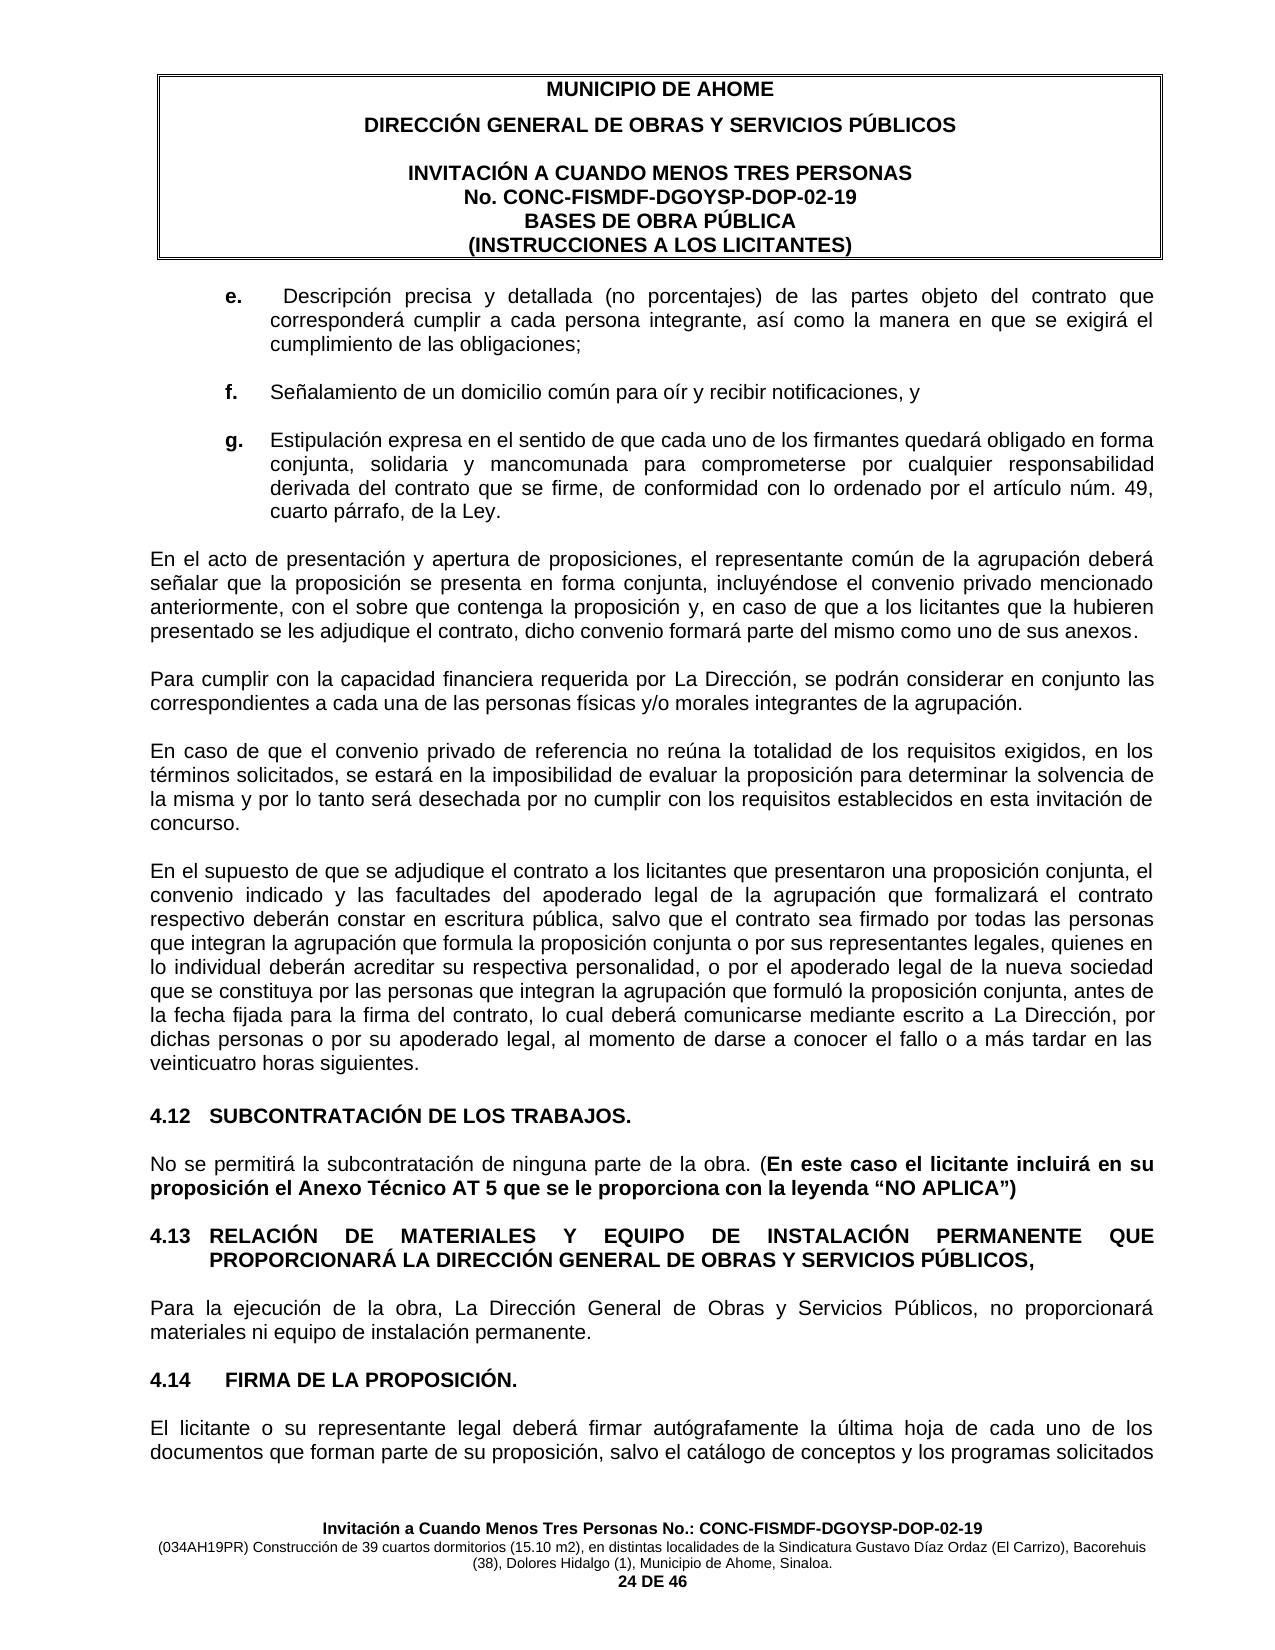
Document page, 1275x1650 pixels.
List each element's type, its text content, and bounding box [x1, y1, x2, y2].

list Descripción precisa y detallada (no porcentajes) de las partes objeto del contrato que corresponderá cumplir a cada persona integrante, así como la manera en que se exigirá el cumplimiento de las obligaciones; [225, 284, 1155, 356]
text En el supuesto de que se adjudique el contrato a los licitantes que presentaron una proposición conjunta, el convenio indicado y las facultades del apoderado legal de la agrupación que formalizará el contrato respectivo deberán constar en escritura pública, salvo que el contrato sea firmado por todas las personas que integran la agrupación que formula la proposición conjunta o por sus representantes legales, quienes en lo individual deberán acreditar su respectiva personalidad, o por el apoderado legal de la nueva sociedad que se constituya por las personas que integran la agrupación que formuló la proposición conjunta, antes de la fecha fijada para la firma del contrato, lo cual deberá comunicarse mediante escrito a La Dirección, por dichas personas o por su apoderado legal, al momento de darse a conocer el fallo o a más tardar en las veinticuatro horas siguientes. [150, 859, 1155, 1074]
text 4.14 FIRMA DE LA PROPOSICIÓN. [150, 1368, 1155, 1392]
text Para cumplir con la capacidad financiera requerida por La Dirección, se podrán considerar en conjunto las correspondientes a cada una de las personas físicas y/o morales integrantes de la agrupación. [150, 667, 1155, 715]
text En el acto de presentación y apertura de proposiciones, el representante común de la agrupación deberá señalar que la proposición se presenta en forma conjunta, incluyéndose el convenio privado mencionado anteriormente, con el sobre que contenga la proposición y, en caso de que a los licitantes que la hubieren presentado se les adjudique el contrato, dicho convenio formará parte del mismo como uno de sus anexos. [150, 547, 1155, 643]
text En caso de que el convenio privado de referencia no reúna la totalidad de los requisitos exigidos, en los términos solicitados, se estará en la imposibilidad de evaluar la proposición para determinar la solvencia de la misma y por lo tanto será desechada por no cumplir con los requisitos establecidos en esta invitación de concurso. [150, 739, 1155, 835]
list Estipulación expresa en el sentido de que cada uno de los firmantes quedará obligado en forma conjunta, solidaria y mancomunada para comprometerse por cualquier responsabilidad derivada del contrato que se firme, de conformidad con lo ordenado por el artículo núm. 49, cuarto párrafo, de la Ley. [225, 427, 1155, 523]
text No se permitirá la subcontratación de ninguna parte de la obra. (En este caso el licitante incluirá en su proposición el Anexo Técnico AT 5 que se le proporciona con la leyenda “NO APLICA”) [150, 1152, 1155, 1200]
text Para la ejecución de la obra, La Dirección General de Obras y Servicios Públicos, no proporcionará materiales ni equipo de instalación permanente. [150, 1296, 1155, 1344]
text 4.12 SUBCONTRATACIÓN DE LOS TRABAJOS. [150, 1104, 1155, 1128]
list Señalamiento de un domicilio común para oír y recibir notificaciones, y [225, 379, 1155, 403]
text 4.13 RELACIÓN DE MATERIALES Y EQUIPO DE INSTALACIÓN PERMANENTE QUE PROPORCIONARÁ La Dirección General de Obras Y SERVICIOS PúblicOs, [150, 1224, 1155, 1272]
